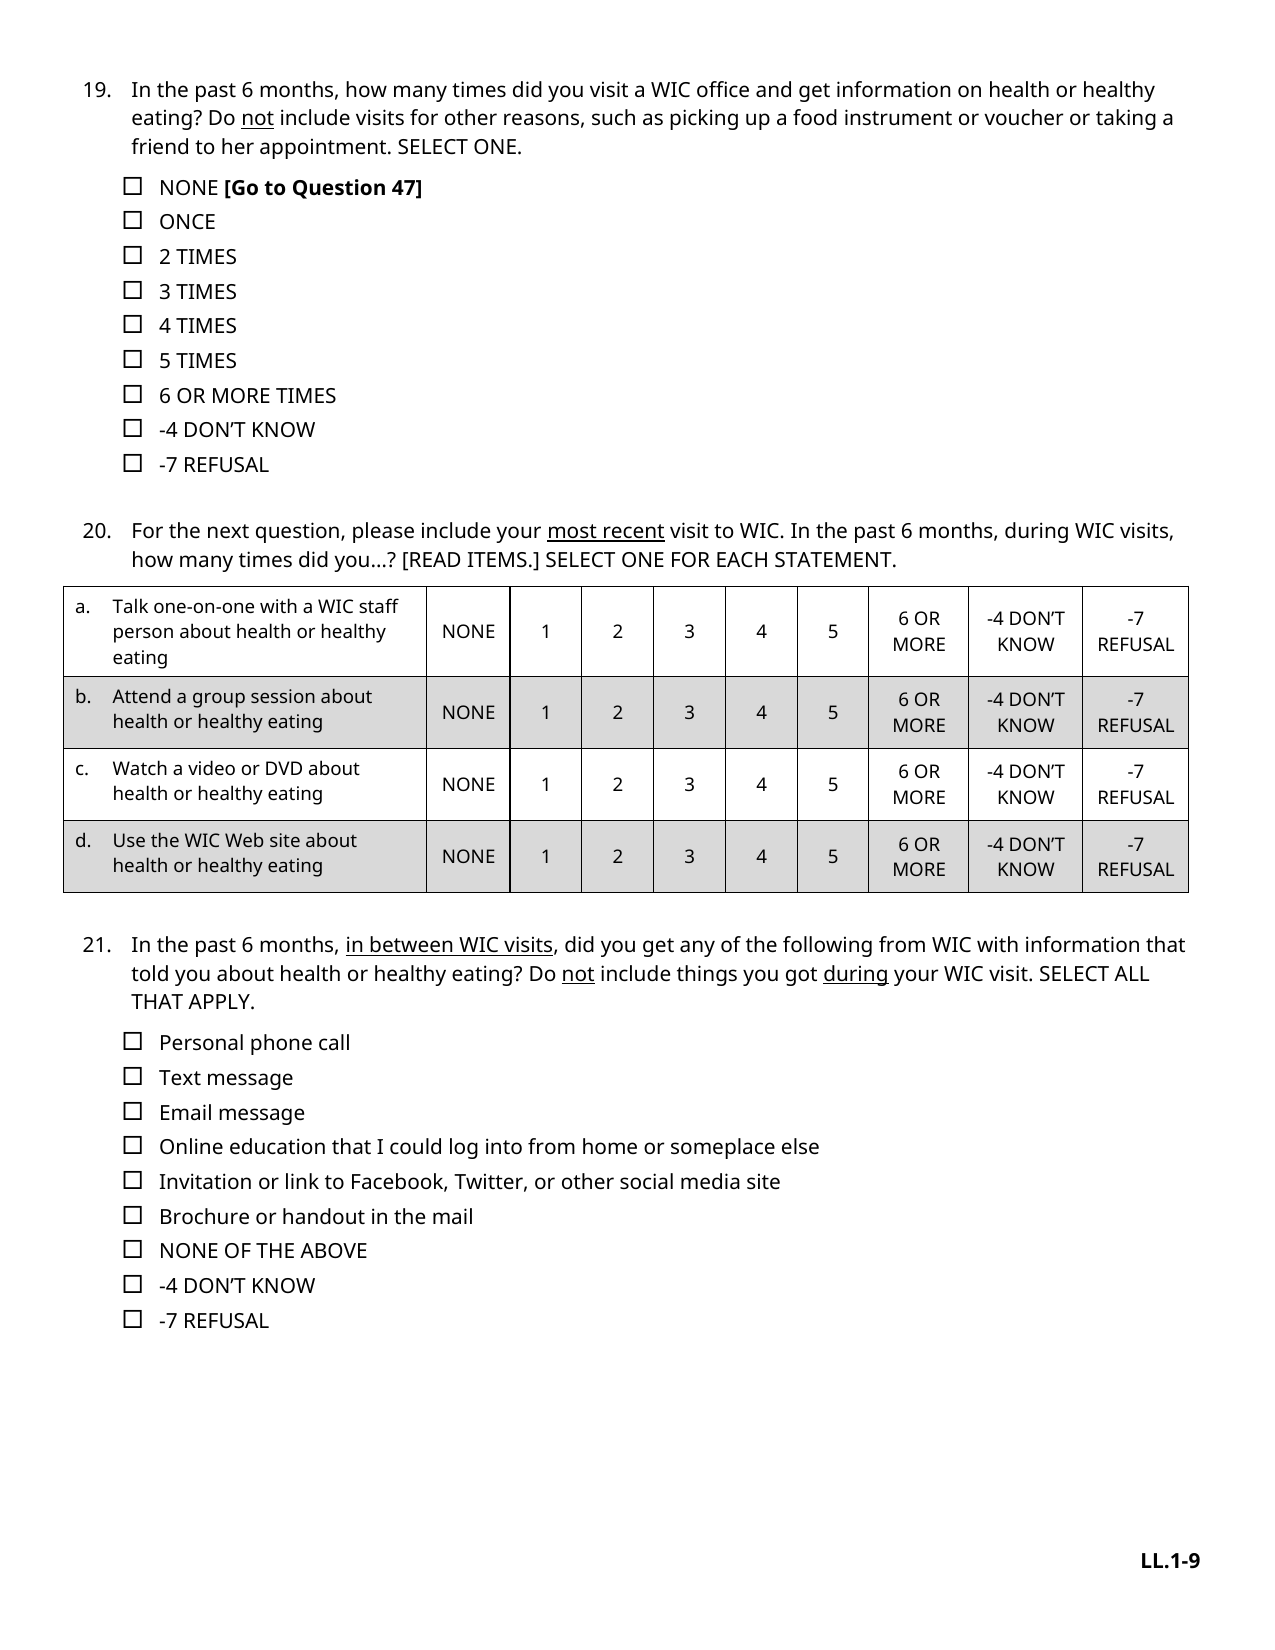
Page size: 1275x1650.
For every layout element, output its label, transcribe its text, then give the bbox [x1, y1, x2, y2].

table_cell 6 OR MORE [869, 677, 968, 748]
text Personal phone call [121, 1028, 1200, 1057]
table_cell 3 [654, 677, 725, 748]
table_cell 5 [798, 821, 868, 892]
table_header 5 [798, 587, 868, 676]
table_header -4 DON’T KNOW [969, 587, 1082, 676]
table_cell 4 [726, 821, 797, 892]
text Text message [121, 1063, 1200, 1091]
table_cell 6 OR MORE [869, 749, 968, 820]
text Invitation or link to Facebook, Twitter, or other social media site [121, 1167, 1200, 1196]
text -7 REFUSAL [121, 450, 1200, 479]
text 4 TIMES [121, 312, 1200, 340]
table_header 3 [654, 587, 725, 676]
table_cell -7 REFUSAL [1083, 749, 1188, 820]
table_cell NONE [427, 677, 509, 748]
table_cell 1 [511, 677, 581, 748]
text In the past 6 months, in between WIC visits, did you get any of the following from WIC with information that told you about health or healthy eating? Do not include things you got during your WIC visit. SELECT ALL THAT APPLY. [82, 931, 1200, 1016]
text Online education that I could log into from home or someplace else [121, 1132, 1200, 1161]
table_cell 2 [582, 677, 653, 748]
table_cell 4 [726, 677, 797, 748]
text ONCE [121, 207, 1200, 236]
text NONE [Go to Question 47] [121, 173, 1200, 201]
table_header 4 [726, 587, 797, 676]
text -7 REFUSAL [121, 1306, 1200, 1334]
text NONE OF THE ABOVE [121, 1236, 1200, 1265]
table_cell 2 [582, 749, 653, 820]
table_cell 3 [654, 749, 725, 820]
text For the next question, please include your most recent visit to WIC. In the past 6 months, during WIC visits, how many times did you…? [READ ITEMS.] SELECT ONE FOR EACH STATEMENT. [82, 516, 1200, 573]
table_cell NONE [427, 749, 509, 820]
table_cell -7 REFUSAL [1083, 677, 1188, 748]
table_header NONE [427, 587, 509, 676]
table_cell 1 [511, 749, 581, 820]
table_header 1 [511, 587, 581, 676]
table_cell -4 DON’T KNOW [969, 749, 1082, 820]
table_cell 2 [582, 821, 653, 892]
text -4 DON’T KNOW [121, 416, 1200, 444]
table_cell 5 [798, 677, 868, 748]
table_cell 5 [798, 749, 868, 820]
table_cell -4 DON’T KNOW [969, 677, 1082, 748]
text 3 TIMES [121, 277, 1200, 305]
table_cell b. Attend a group session about health or healthy eating [64, 677, 426, 748]
text 6 OR MORE TIMES [121, 381, 1200, 409]
table_cell 6 OR MORE [869, 821, 968, 892]
table_cell -4 DON’T KNOW [969, 821, 1082, 892]
table_cell 3 [654, 821, 725, 892]
table_cell 4 [726, 749, 797, 820]
text Email message [121, 1098, 1200, 1126]
table_cell 1 [511, 821, 581, 892]
table_cell NONE [427, 821, 509, 892]
table_header a. Talk one-on-one with a WIC staff person about health or healthy eating [64, 587, 426, 676]
table_cell d. Use the WIC Web site about health or healthy eating [64, 821, 426, 892]
table_header 2 [582, 587, 653, 676]
table_cell c. Watch a video or DVD about health or healthy eating [64, 749, 426, 820]
text In the past 6 months, how many times did you visit a WIC office and get information on health or healthy eating? Do not include visits for other reasons, such as picking up a food instrument or voucher or taking a friend to her appointment. SELECT ONE. [82, 75, 1200, 160]
text 5 TIMES [121, 346, 1200, 375]
text Brochure or handout in the mail [121, 1202, 1200, 1230]
text -4 DON’T KNOW [121, 1271, 1200, 1299]
table_cell -7 REFUSAL [1083, 821, 1188, 892]
text 2 TIMES [121, 242, 1200, 271]
table_header 6 OR MORE [869, 587, 968, 676]
table_header -7 REFUSAL [1083, 587, 1188, 676]
